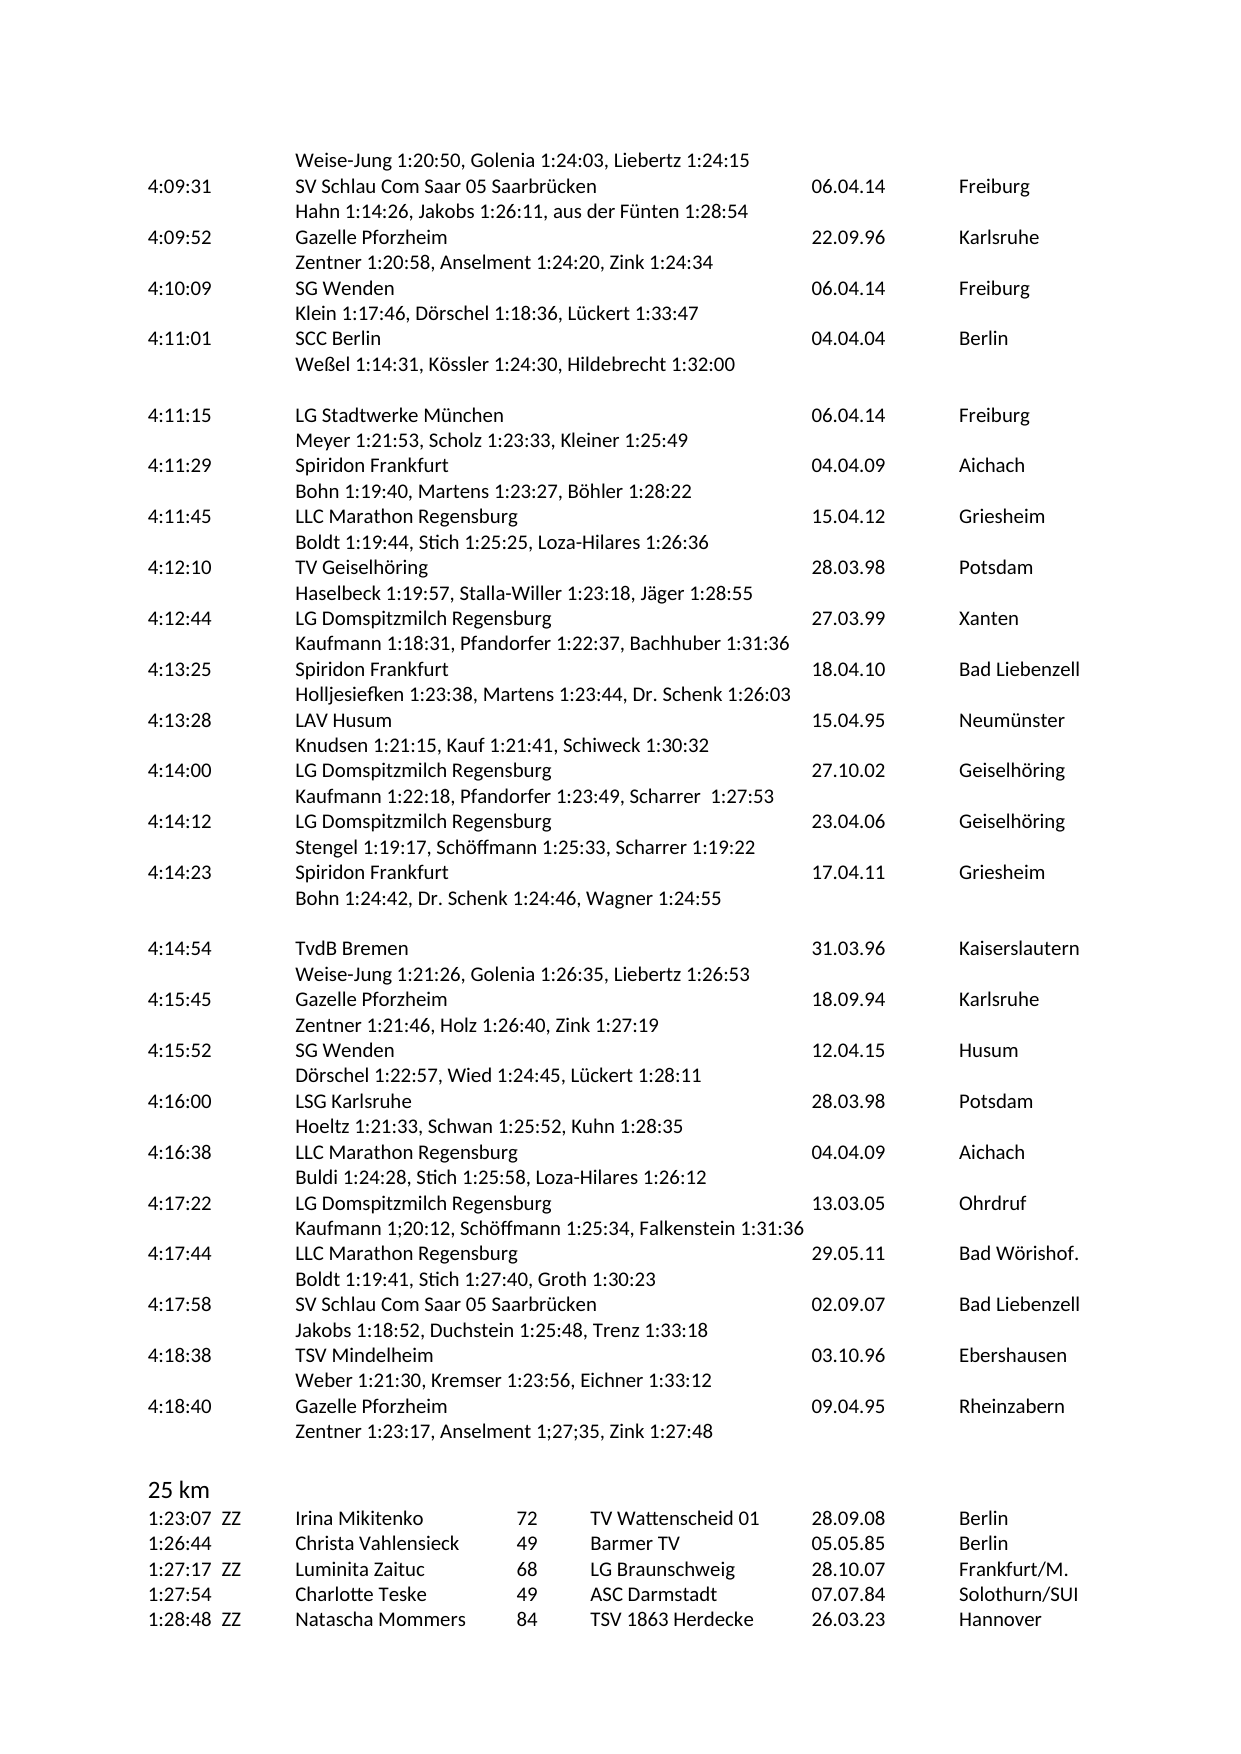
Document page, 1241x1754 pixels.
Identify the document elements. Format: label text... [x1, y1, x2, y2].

text Jakobs 1:18:52, Duchstein 1:25:48, Trenz 1:33:18 [148, 1317, 1093, 1342]
text 1:28:48 ZZ Natascha Mommers 84 TSV 1863 Herdecke 26.03.23 Hannover [148, 1607, 1093, 1632]
text Buldi 1:24:28, Stich 1:25:58, Loza-Hilares 1:26:12 [148, 1164, 1093, 1190]
text Dörschel 1:22:57, Wied 1:24:45, Lückert 1:28:11 [148, 1063, 1093, 1088]
text 4:17:44 LLC Marathon Regensburg 29.05.11 Bad Wörishof. [148, 1241, 1093, 1266]
text Stengel 1:19:17, Schöffmann 1:25:33, Scharrer 1:19:22 [148, 834, 1093, 859]
text 4:11:15 LG Stadtwerke München 06.04.14 Freiburg [148, 402, 1093, 427]
text Hoeltz 1:21:33, Schwan 1:25:52, Kuhn 1:28:35 [148, 1113, 1093, 1139]
text 4:11:01 SCC Berlin 04.04.04 Berlin [148, 326, 1093, 351]
text 4:18:40 Gazelle Pforzheim 09.04.95 Rheinzabern [148, 1393, 1093, 1418]
text 4:12:44 LG Domspitzmilch Regensburg 27.03.99 Xanten [148, 605, 1093, 631]
text Boldt 1:19:44, Stich 1:25:25, Loza-Hilares 1:26:36 [148, 529, 1093, 554]
text Kaufmann 1:18:31, Pfandorfer 1:22:37, Bachhuber 1:31:36 [148, 631, 1093, 656]
text Boldt 1:19:41, Stich 1:27:40, Groth 1:30:23 [148, 1266, 1093, 1291]
text Kaufmann 1:22:18, Pfandorfer 1:23:49, Scharrer 1:27:53 [148, 783, 1093, 808]
text 25 km [148, 1474, 1093, 1505]
text Holljesiefken 1:23:38, Martens 1:23:44, Dr. Schenk 1:26:03 [148, 681, 1093, 707]
text Bohn 1:24:42, Dr. Schenk 1:24:46, Wagner 1:24:55 [148, 885, 1093, 910]
text 4:15:52 SG Wenden 12.04.15 Husum [148, 1037, 1093, 1063]
text 4:13:28 LAV Husum 15.04.95 Neumünster [148, 707, 1093, 732]
text 1:27:17 ZZ Luminita Zaituc 68 LG Braunschweig 28.10.07 Frankfurt/M. [148, 1556, 1093, 1581]
text 4:09:52 Gazelle Pforzheim 22.09.96 Karlsruhe [148, 224, 1093, 249]
text Weise-Jung 1:21:26, Golenia 1:26:35, Liebertz 1:26:53 [148, 961, 1093, 986]
text 4:14:23 Spiridon Frankfurt 17.04.11 Griesheim [148, 859, 1093, 885]
text Bohn 1:19:40, Martens 1:23:27, Böhler 1:28:22 [148, 478, 1093, 503]
text Klein 1:17:46, Dörschel 1:18:36, Lückert 1:33:47 [148, 300, 1093, 326]
text Weise-Jung 1:20:50, Golenia 1:24:03, Liebertz 1:24:15 [148, 148, 1093, 173]
text Weber 1:21:30, Kremser 1:23:56, Eichner 1:33:12 [148, 1368, 1093, 1393]
text 4:18:38 TSV Mindelheim 03.10.96 Ebershausen [148, 1342, 1093, 1368]
text 4:14:54 TvdB Bremen 31.03.96 Kaiserslautern [148, 936, 1093, 961]
text Zentner 1:23:17, Anselment 1;27;35, Zink 1:27:48 [148, 1418, 1093, 1444]
text 4:12:10 TV Geiselhöring 28.03.98 Potsdam [148, 554, 1093, 580]
text 4:09:31 SV Schlau Com Saar 05 Saarbrücken 06.04.14 Freiburg [148, 173, 1093, 198]
text Hahn 1:14:26, Jakobs 1:26:11, aus der Fünten 1:28:54 [148, 198, 1093, 224]
text Kaufmann 1;20:12, Schöffmann 1:25:34, Falkenstein 1:31:36 [148, 1215, 1093, 1241]
text 4:16:00 LSG Karlsruhe 28.03.98 Potsdam [148, 1088, 1093, 1113]
text 4:17:22 LG Domspitzmilch Regensburg 13.03.05 Ohrdruf [148, 1190, 1093, 1215]
text Meyer 1:21:53, Scholz 1:23:33, Kleiner 1:25:49 [148, 427, 1093, 453]
text 4:11:29 Spiridon Frankfurt 04.04.09 Aichach [148, 453, 1093, 478]
text 4:13:25 Spiridon Frankfurt 18.04.10 Bad Liebenzell [148, 656, 1093, 681]
text 4:17:58 SV Schlau Com Saar 05 Saarbrücken 02.09.07 Bad Liebenzell [148, 1291, 1093, 1317]
text 4:11:45 LLC Marathon Regensburg 15.04.12 Griesheim [148, 503, 1093, 529]
text Zentner 1:20:58, Anselment 1:24:20, Zink 1:24:34 [148, 249, 1093, 275]
text 4:14:12 LG Domspitzmilch Regensburg 23.04.06 Geiselhöring [148, 808, 1093, 834]
text 4:10:09 SG Wenden 06.04.14 Freiburg [148, 275, 1093, 300]
text Weßel 1:14:31, Kössler 1:24:30, Hildebrecht 1:32:00 [148, 351, 1093, 376]
text 4:16:38 LLC Marathon Regensburg 04.04.09 Aichach [148, 1139, 1093, 1164]
text Haselbeck 1:19:57, Stalla-Willer 1:23:18, Jäger 1:28:55 [148, 580, 1093, 605]
text 4:14:00 LG Domspitzmilch Regensburg 27.10.02 Geiselhöring [148, 758, 1093, 783]
text 1:23:07 ZZ Irina Mikitenko 72 TV Wattenscheid 01 28.09.08 Berlin [148, 1505, 1093, 1530]
text 1:27:54 Charlotte Teske 49 ASC Darmstadt 07.07.84 Solothurn/SUI [148, 1581, 1093, 1607]
text Zentner 1:21:46, Holz 1:26:40, Zink 1:27:19 [148, 1012, 1093, 1037]
text 1:26:44 Christa Vahlensieck 49 Barmer TV 05.05.85 Berlin [148, 1530, 1093, 1556]
text 4:15:45 Gazelle Pforzheim 18.09.94 Karlsruhe [148, 986, 1093, 1012]
text Knudsen 1:21:15, Kauf 1:21:41, Schiweck 1:30:32 [148, 732, 1093, 758]
